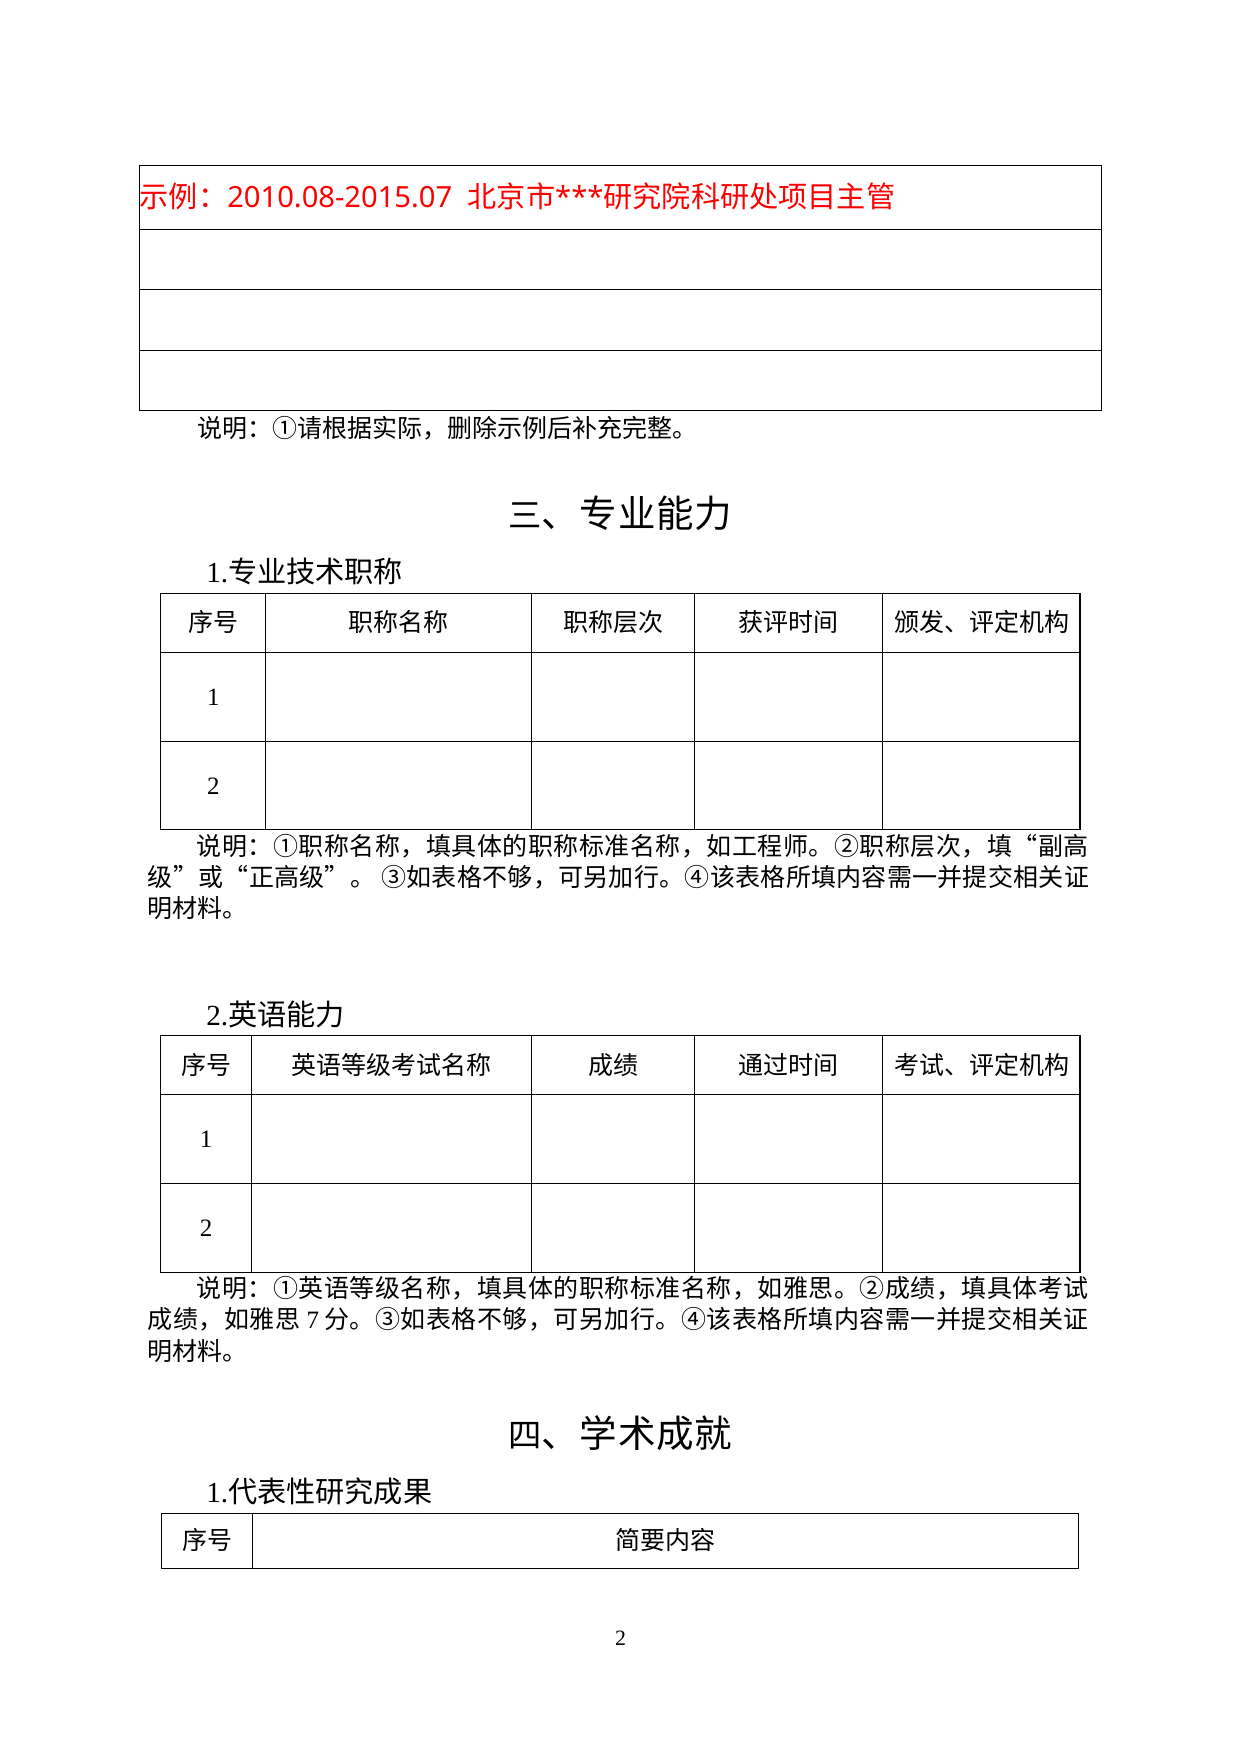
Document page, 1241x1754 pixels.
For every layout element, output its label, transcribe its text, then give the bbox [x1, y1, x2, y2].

table_cell [532, 653, 694, 741]
text 说明：①职称名称，填具体的职称标准名称，如工程师。②职称层次，填“副高级”或“正高级”。 ③如表格不够，可另加行。④该表格所填内容需一并提交相关证明材料。 [148, 830, 1092, 924]
table_header 序号 [161, 594, 265, 652]
table_header 简要内容 [253, 1514, 1078, 1568]
table_cell 1 [161, 653, 265, 741]
table_cell [252, 1184, 531, 1272]
table_cell 2 [161, 1184, 251, 1272]
table_cell [266, 742, 531, 829]
table_cell [883, 1095, 1079, 1183]
table_cell [695, 653, 882, 741]
table_cell [883, 1184, 1079, 1272]
table_cell [532, 742, 694, 829]
text 说明：①请根据实际，删除示例后补充完整。 [148, 411, 1092, 444]
table_header 成绩 [532, 1036, 694, 1094]
table_header 通过时间 [695, 1036, 882, 1094]
table_cell 1 [161, 1095, 251, 1183]
table_cell [532, 1184, 694, 1272]
table_cell [532, 1095, 694, 1183]
table_header 序号 [161, 1036, 251, 1094]
text 三、专业能力 [148, 478, 1092, 540]
table_header 获评时间 [695, 594, 882, 652]
table_cell [883, 653, 1079, 741]
table_cell [252, 1095, 531, 1183]
table_cell [140, 351, 1101, 410]
table_header 序号 [162, 1514, 252, 1568]
text 说明：①英语等级名称，填具体的职称标准名称，如雅思。②成绩，填具体考试成绩，如雅思7分。③如表格不够，可另加行。④该表格所填内容需一并提交相关证明材料。 [148, 1273, 1092, 1366]
table_cell [140, 230, 1101, 289]
table_header 职称名称 [266, 594, 531, 652]
table_cell 2 [161, 742, 265, 829]
table_header 示例：2010.08-2015.07 北京市***研究院科研处项目主管 [140, 166, 1101, 229]
table_cell [695, 1095, 882, 1183]
table_cell [266, 653, 531, 741]
table_header 考试、评定机构 [883, 1036, 1079, 1094]
table_header 职称层次 [532, 594, 694, 652]
table_cell [695, 1184, 882, 1272]
text 四、学术成就 [148, 1398, 1092, 1460]
table_header 颁发、评定机构 [883, 594, 1079, 652]
text 1.专业技术职称 [148, 553, 1092, 590]
table_cell [695, 742, 882, 829]
text 1.代表性研究成果 [148, 1473, 1092, 1510]
table_cell [140, 290, 1101, 349]
table_header 英语等级考试名称 [252, 1036, 531, 1094]
table_cell [883, 742, 1079, 829]
text 2.英语能力 [148, 995, 1092, 1033]
